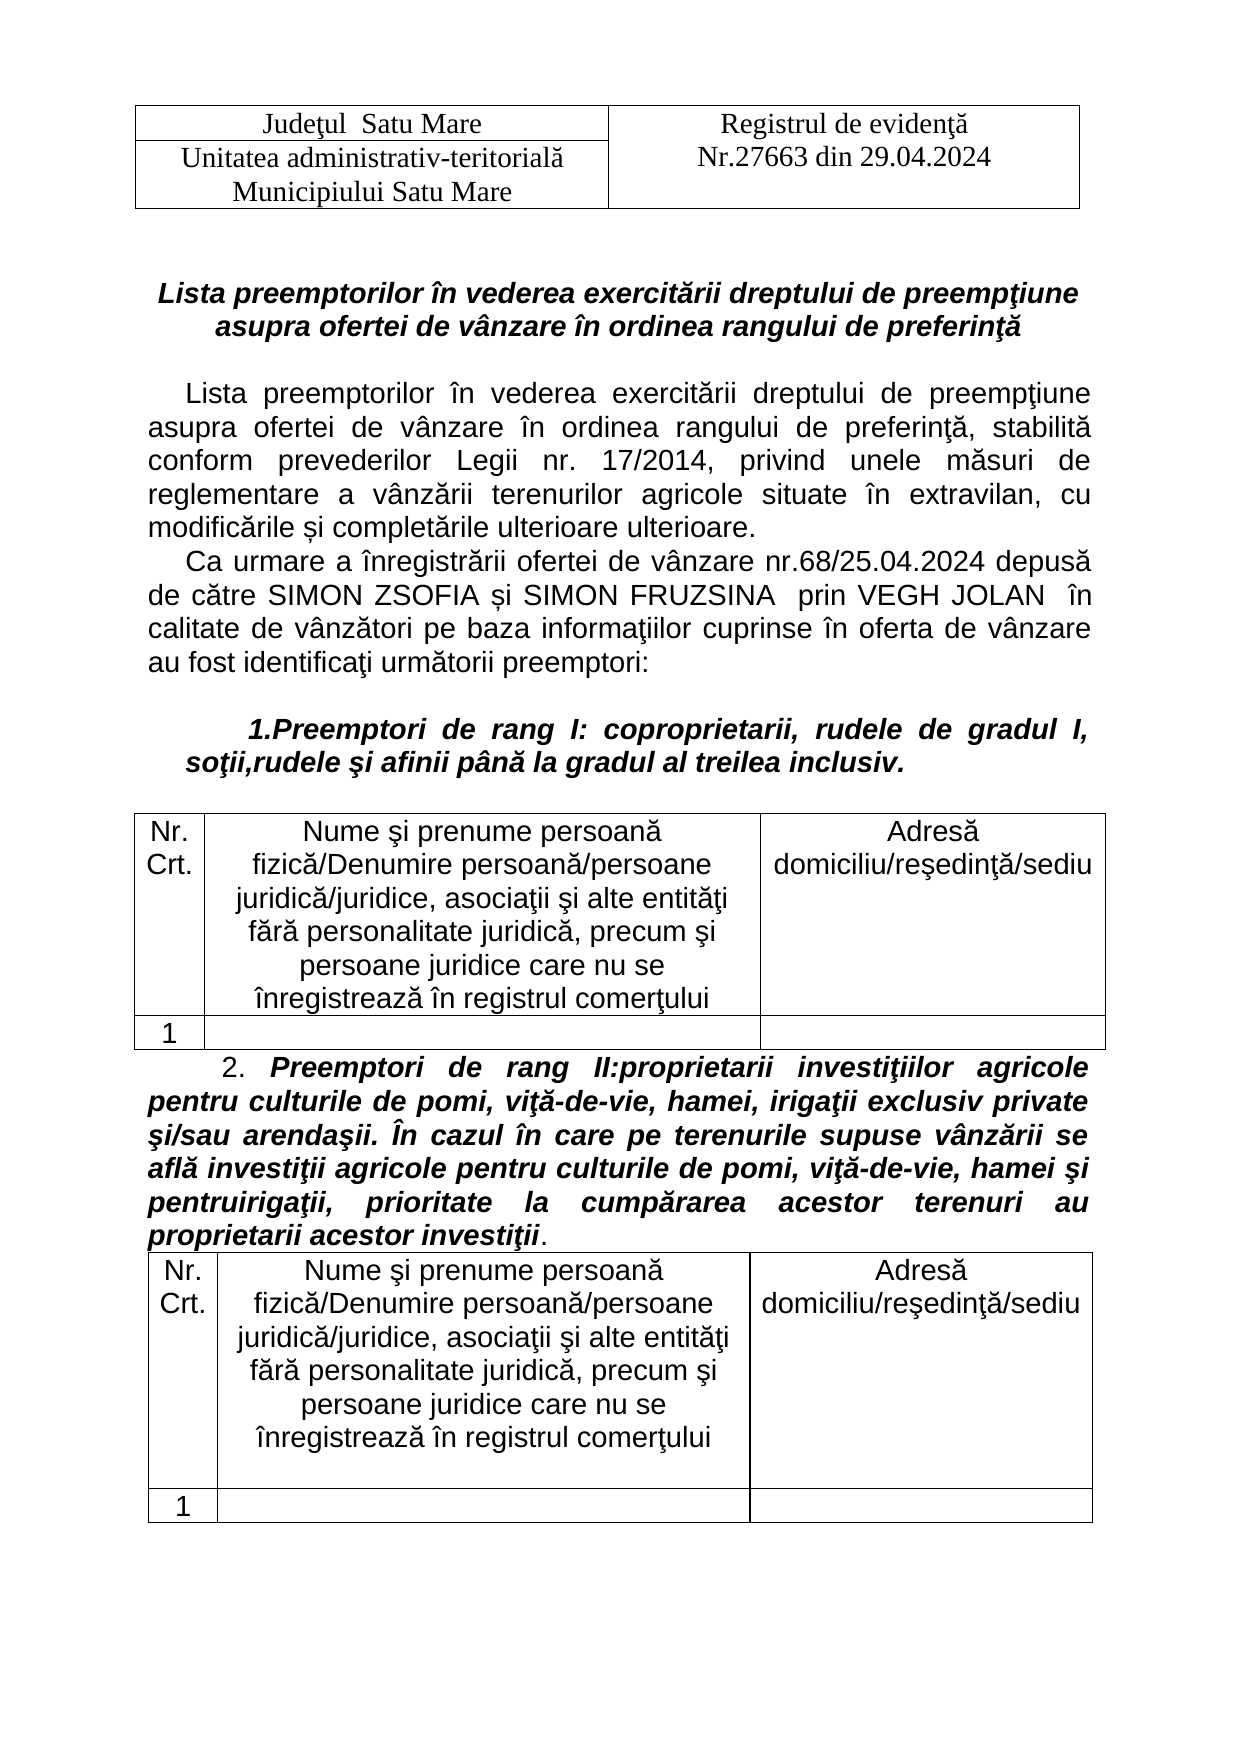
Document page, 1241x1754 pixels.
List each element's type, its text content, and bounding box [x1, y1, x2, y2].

table_header Adresă domiciliu/reşedinţă/sediu [751, 1253, 1092, 1487]
table_cell 1 [149, 1489, 217, 1522]
table_cell Unitatea administrativ-teritorială Municipiului Satu Mare [136, 141, 608, 208]
table_cell 1 [135, 1016, 204, 1049]
table_cell [218, 1489, 749, 1522]
text Ca urmare a înregistrării ofertei de vânzare nr.68/25.04.2024 depusă de către SIMON ZSOFIA și SIMON FRUZSINA prin VEGH JOLAN în calitate de vânzători pe baza informaţiilor cuprinse în oferta de vânzare au fost identificaţi următorii preemptori: [148, 544, 1093, 678]
table_header Registrul de evidenţă Nr.27663 din 29.04.2024 [609, 106, 1079, 208]
table_header Adresă domiciliu/reşedinţă/sediu [761, 814, 1105, 1015]
table_header Nr. Crt. [149, 1253, 217, 1487]
table_cell [761, 1016, 1105, 1049]
table_header Judeţul Satu Mare [136, 106, 608, 139]
table_cell [751, 1489, 1092, 1522]
text 1.Preemptori de rang I: coproprietarii, rudele de gradul I, soţii,rudele şi afinii până la gradul al treilea inclusiv. [185, 712, 1093, 779]
table_cell [205, 1016, 760, 1049]
text Lista preemptorilor în vederea exercitării dreptului de preempţiune asupra ofertei de vânzare în ordinea rangului de preferinţă [148, 276, 1093, 343]
text 2. Preemptori de rang II:proprietarii investiţiilor agricole pentru culturile de pomi, viţă-de-vie, hamei, irigaţii exclusiv private şi/sau arendaşii. În cazul în care pe terenurile supuse vânzării se află investiţii agricole pentru culturile de pomi, viţă-de-vie, hamei şi pentruirigaţii, prioritate la cumpărarea acestor terenuri au proprietarii acestor investiţii. [148, 1050, 1093, 1252]
table_header Nr. Crt. [135, 814, 204, 1015]
text Lista preemptorilor în vederea exercitării dreptului de preempţiune asupra ofertei de vânzare în ordinea rangului de preferinţă, stabilită conform prevederilor Legii nr. 17/2014, privind unele măsuri de reglementare a vânzării terenurilor agricole situate în extravilan, cu modificările și completările ulterioare ulterioare. [148, 376, 1093, 544]
